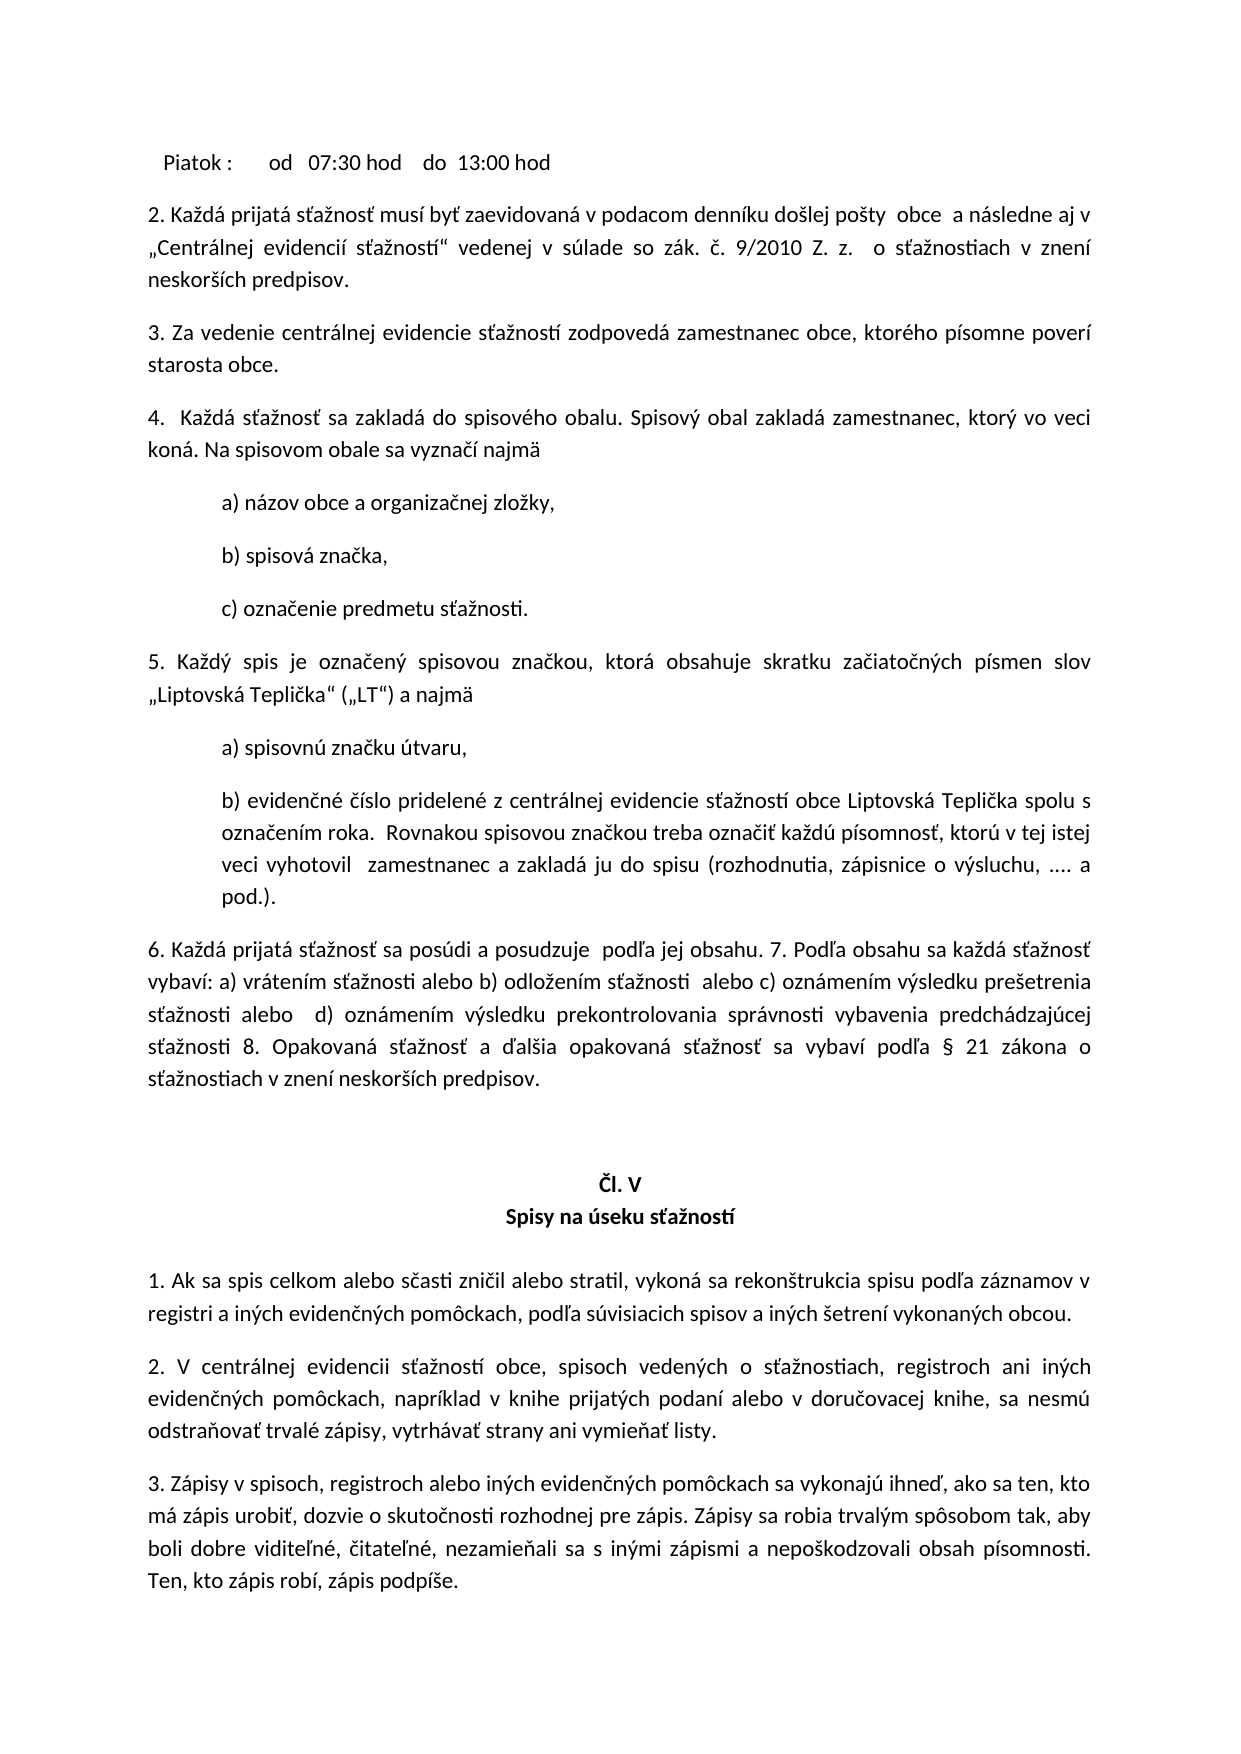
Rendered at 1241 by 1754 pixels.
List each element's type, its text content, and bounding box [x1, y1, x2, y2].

text Čl. V [148, 1170, 1093, 1198]
text Piatok : od 07:30 hod do 13:00 hod [148, 148, 1093, 176]
text a) názov obce a organizačnej zložky, [221, 488, 1093, 516]
text a) spisovnú značku útvaru, [221, 733, 1093, 761]
text 3. Zápisy v spisoch, registroch alebo iných evidenčných pomôckach sa vykonajú ihneď, ako sa ten, kto má zápis urobiť, dozvie o skutočnosti rozhodnej pre zápis. Zápisy sa robia trvalým spôsobom tak, aby boli dobre viditeľné, čitateľné, nezamieňali sa s inými zápismi a nepoškodzovali obsah písomnosti. Ten, kto zápis robí, zápis podpíše. [148, 1469, 1093, 1594]
text 2. Každá prijatá sťažnosť musí byť zaevidovaná v podacom denníku došlej pošty obce a následne aj v „Centrálnej evidencií sťažností“ vedenej v súlade so zák. č. 9/2010 Z. z. o sťažnostiach v znení neskorších predpisov. [148, 201, 1093, 293]
text 2. V centrálnej evidencii sťažností obce, spisoch vedených o sťažnostiach, registroch ani iných evidenčných pomôckach, napríklad v knihe prijatých podaní alebo v doručovacej knihe, sa nesmú odstraňovať trvalé zápisy, vytrhávať strany ani vymieňať listy. [148, 1352, 1093, 1444]
text 6. Každá prijatá sťažnosť sa posúdi a posudzuje podľa jej obsahu. 7. Podľa obsahu sa každá sťažnosť vybaví: a) vrátením sťažnosti alebo b) odložením sťažnosti alebo c) oznámením výsledku prešetrenia sťažnosti alebo d) oznámením výsledku prekontrolovania správnosti vybavenia predchádzajúcej sťažnosti 8. Opakovaná sťažnosť a ďalšia opakovaná sťažnosť sa vybaví podľa § 21 zákona o sťažnostiach v znení neskorších predpisov. [148, 935, 1093, 1092]
text 1. Ak sa spis celkom alebo sčasti zničil alebo stratil, vykoná sa rekonštrukcia spisu podľa záznamov v registri a iných evidenčných pomôckach, podľa súvisiacich spisov a iných šetrení vykonaných obcou. [148, 1267, 1093, 1327]
text b) evidenčné číslo pridelené z centrálnej evidencie sťažností obce Liptovská Teplička spolu s označením roka. Rovnakou spisovou značkou treba označiť každú písomnosť, ktorú v tej istej veci vyhotovil zamestnanec a zakladá ju do spisu (rozhodnutia, zápisnice o výsluchu, .... a pod.). [221, 786, 1093, 910]
text 4. Každá sťažnosť sa zakladá do spisového obalu. Spisový obal zakladá zamestnanec, ktorý vo veci koná. Na spisovom obale sa vyznačí najmä [148, 403, 1093, 463]
text 3. Za vedenie centrálnej evidencie sťažností zodpovedá zamestnanec obce, ktorého písomne poverí starosta obce. [148, 318, 1093, 378]
text 5. Každý spis je označený spisovou značkou, ktorá obsahuje skratku začiatočných písmen slov „Liptovská Teplička“ („LT“) a najmä [148, 647, 1093, 708]
text b) spisová značka, [221, 541, 1093, 569]
text Spisy na úseku sťažností [148, 1202, 1093, 1230]
text c) označenie predmetu sťažnosti. [221, 594, 1093, 622]
